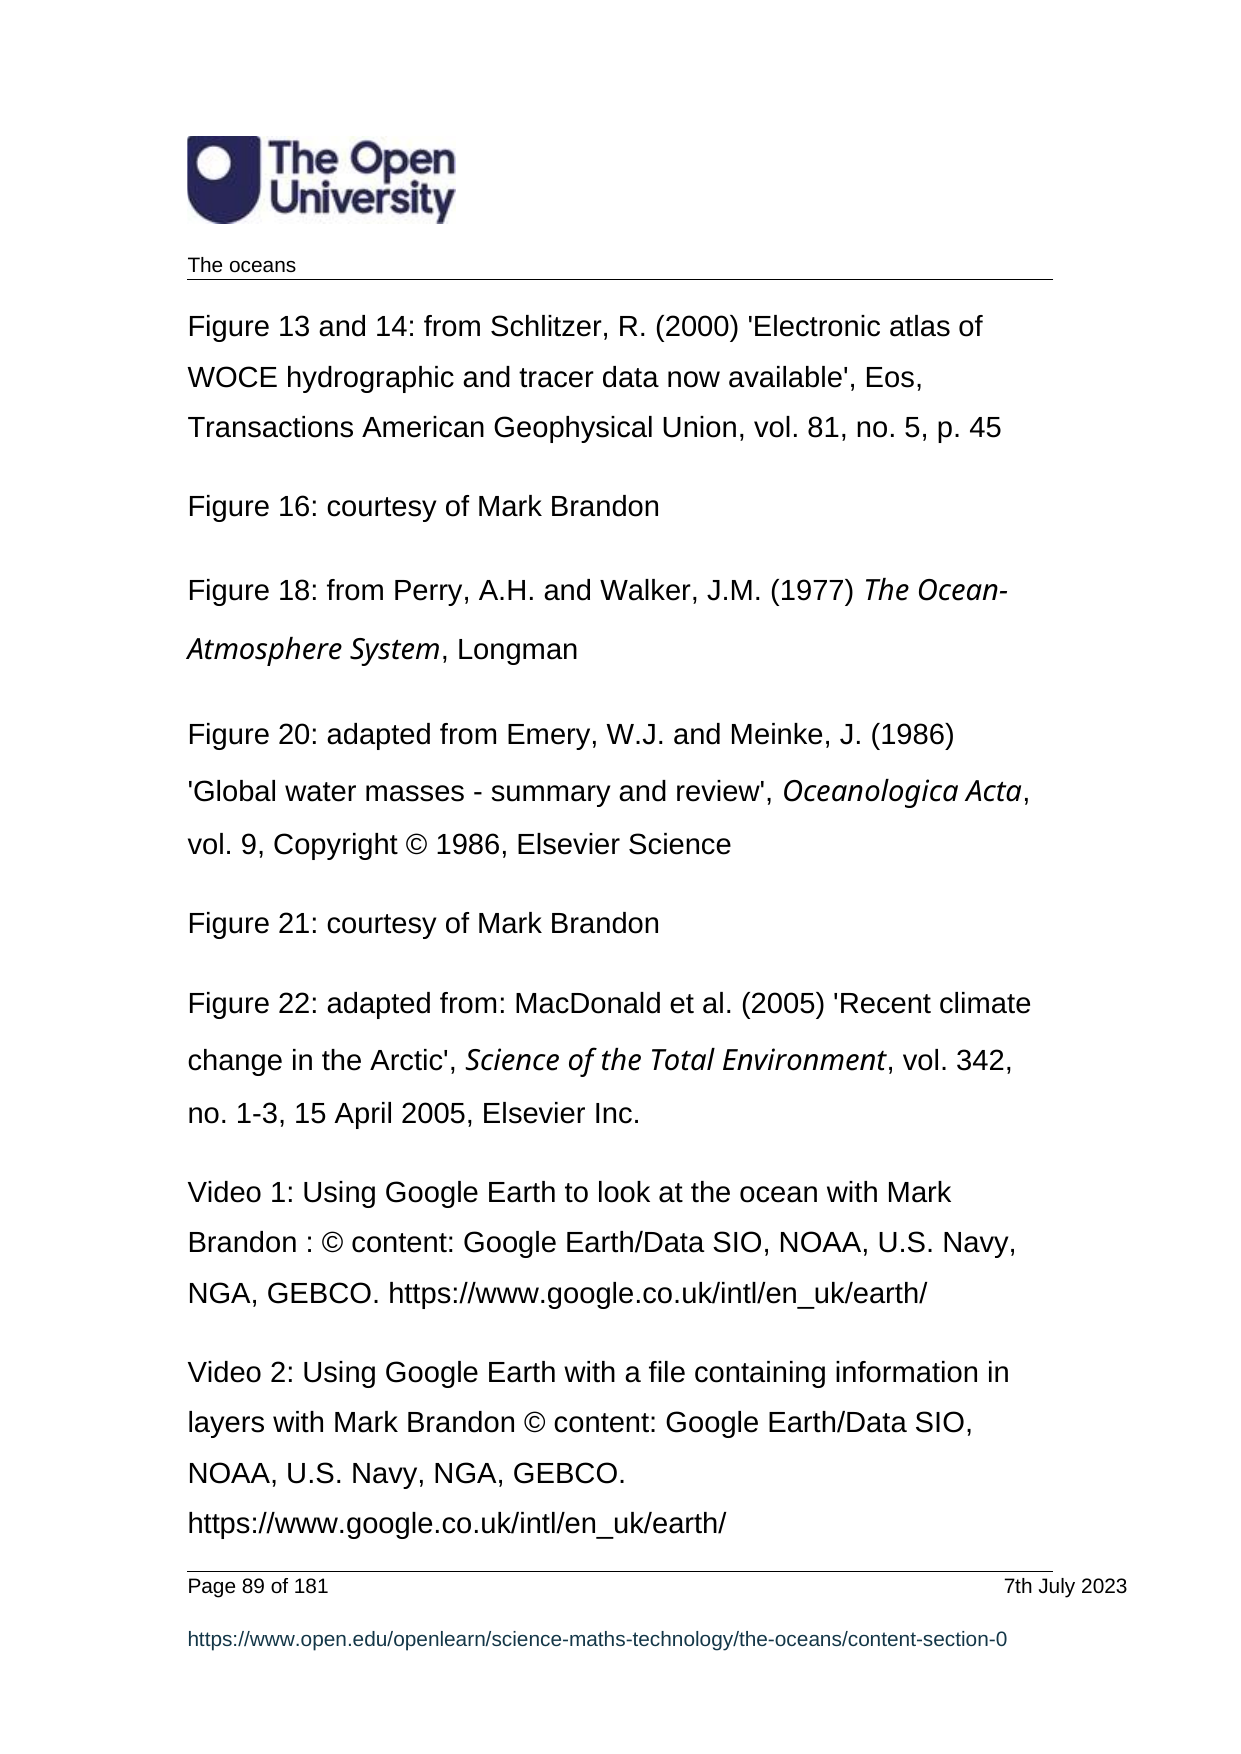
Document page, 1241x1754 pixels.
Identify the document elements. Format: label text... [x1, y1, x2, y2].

text Figure 16: courtesy of Mark Brandon [187, 489, 1053, 523]
text Figure 13 and 14: from Schlitzer, R. (2000) 'Electronic atlas of WOCE hydrographic and tracer data now available', Eos, Transactions American Geophysical Union, vol. 81, no. 5, p. 45 [187, 309, 1053, 443]
text Video 1: Using Google Earth to look at the ocean with Mark Brandon : © content: Google Earth/Data SIO, NOAA, U.S. Navy, NGA, GEBCO. https://www.google.co.uk/intl/en_uk/earth/ [187, 1175, 1053, 1309]
picture [187, 136, 456, 224]
text Video 2: Using Google Earth with a file containing information in layers with Mark Brandon © content: Google Earth/Data SIO, NOAA, U.S. Navy, NGA, GEBCO. https://www.google.co.uk/intl/en_uk/earth/ [187, 1355, 1053, 1540]
text Figure 22: adapted from: MacDonald et al. (2005) 'Recent climate change in the Arctic', Science of the Total Environment, vol. 342, no. 1-3, 15 April 2005, Elsevier Inc. [187, 986, 1053, 1129]
text Figure 21: courtesy of Mark Brandon [187, 906, 1053, 940]
text Figure 20: adapted from Emery, W.J. and Meinke, J. (1986) 'Global water masses - summary and review', Oceanologica Acta, vol. 9, Copyright © 1986, Elsevier Science [187, 717, 1053, 860]
text Figure 18: from Perry, A.H. and Walker, J.M. (1977) The Ocean-Atmosphere System, Longman [187, 569, 1053, 668]
